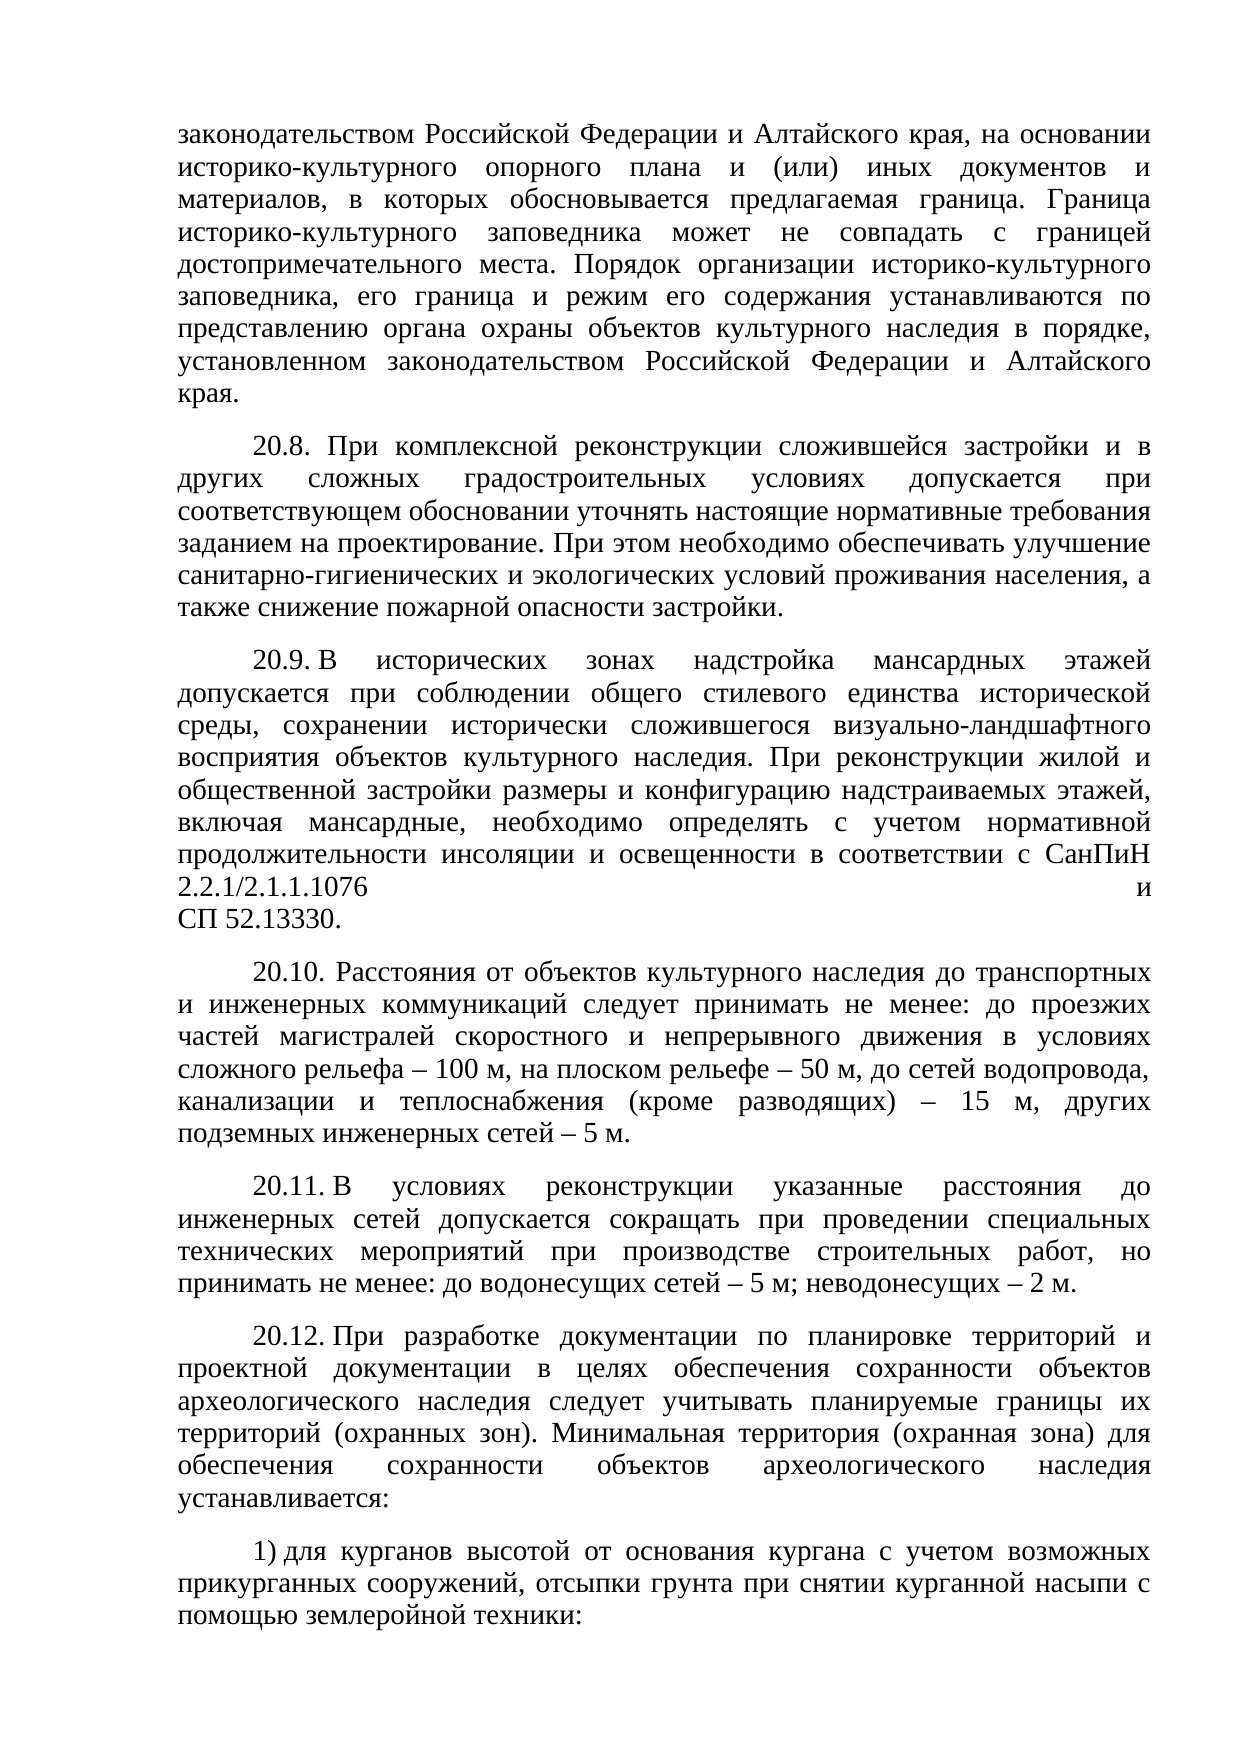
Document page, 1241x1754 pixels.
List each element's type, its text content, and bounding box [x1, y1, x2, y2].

text 20.11. В условиях реконструкции указанные расстояния до инженерных сетей допускается сокращать при проведении специальных технических мероприятий при производстве строительных работ, но принимать не менее: до водонесущих сетей – ; неводонесущих – . [177, 1170, 1152, 1299]
text 20.10. Расстояния от объектов культурного наследия до транспортных и инженерных коммуникаций следует принимать не менее: до проезжих частей магистралей скоростного и непрерывного движения в условиях сложного рельефа – , на плоском рельефе – , до сетей водопровода, канализации и теплоснабжения (кроме разводящих) – , других подземных инженерных сетей – . [177, 955, 1152, 1149]
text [177, 118, 1152, 409]
text 1) для курганов высотой от основания кургана с учетом возможных прикурганных сооружений, отсыпки грунта при снятии курганной насыпи с помощью землеройной техники: [177, 1534, 1152, 1631]
text 20.12. При разработке документации по планировке территорий и проектной документации в целях обеспечения сохранности объектов археологического наследия следует учитывать планируемые границы их территорий (охранных зон). Минимальная территория (охранная зона) для обеспечения сохранности объектов археологического наследия устанавливается: [177, 1320, 1152, 1513]
text 20.9. В исторических зонах надстройка мансардных этажей допускается при соблюдении общего стилевого единства исторической среды, сохранении исторически сложившегося визуально-ландшафтного восприятия объектов культурного наследия. При реконструкции жилой и общественной застройки размеры и конфигурацию надстраиваемых этажей, включая мансардные, необходимо определять с учетом нормативной продолжительности инсоляции и освещенности в соответствии с СанПиН 2.2.1/2.1.1.1076 и СП 52.13330. [177, 644, 1152, 934]
text 20.8. При комплексной реконструкции сложившейся застройки и в других сложных градостроительных условиях допускается при соответствующем обосновании уточнять настоящие нормативные требования заданием на проектирование. При этом необходимо обеспечивать улучшение санитарно-гигиенических и экологических условий проживания населения, а также снижение пожарной опасности застройки. [177, 429, 1152, 623]
